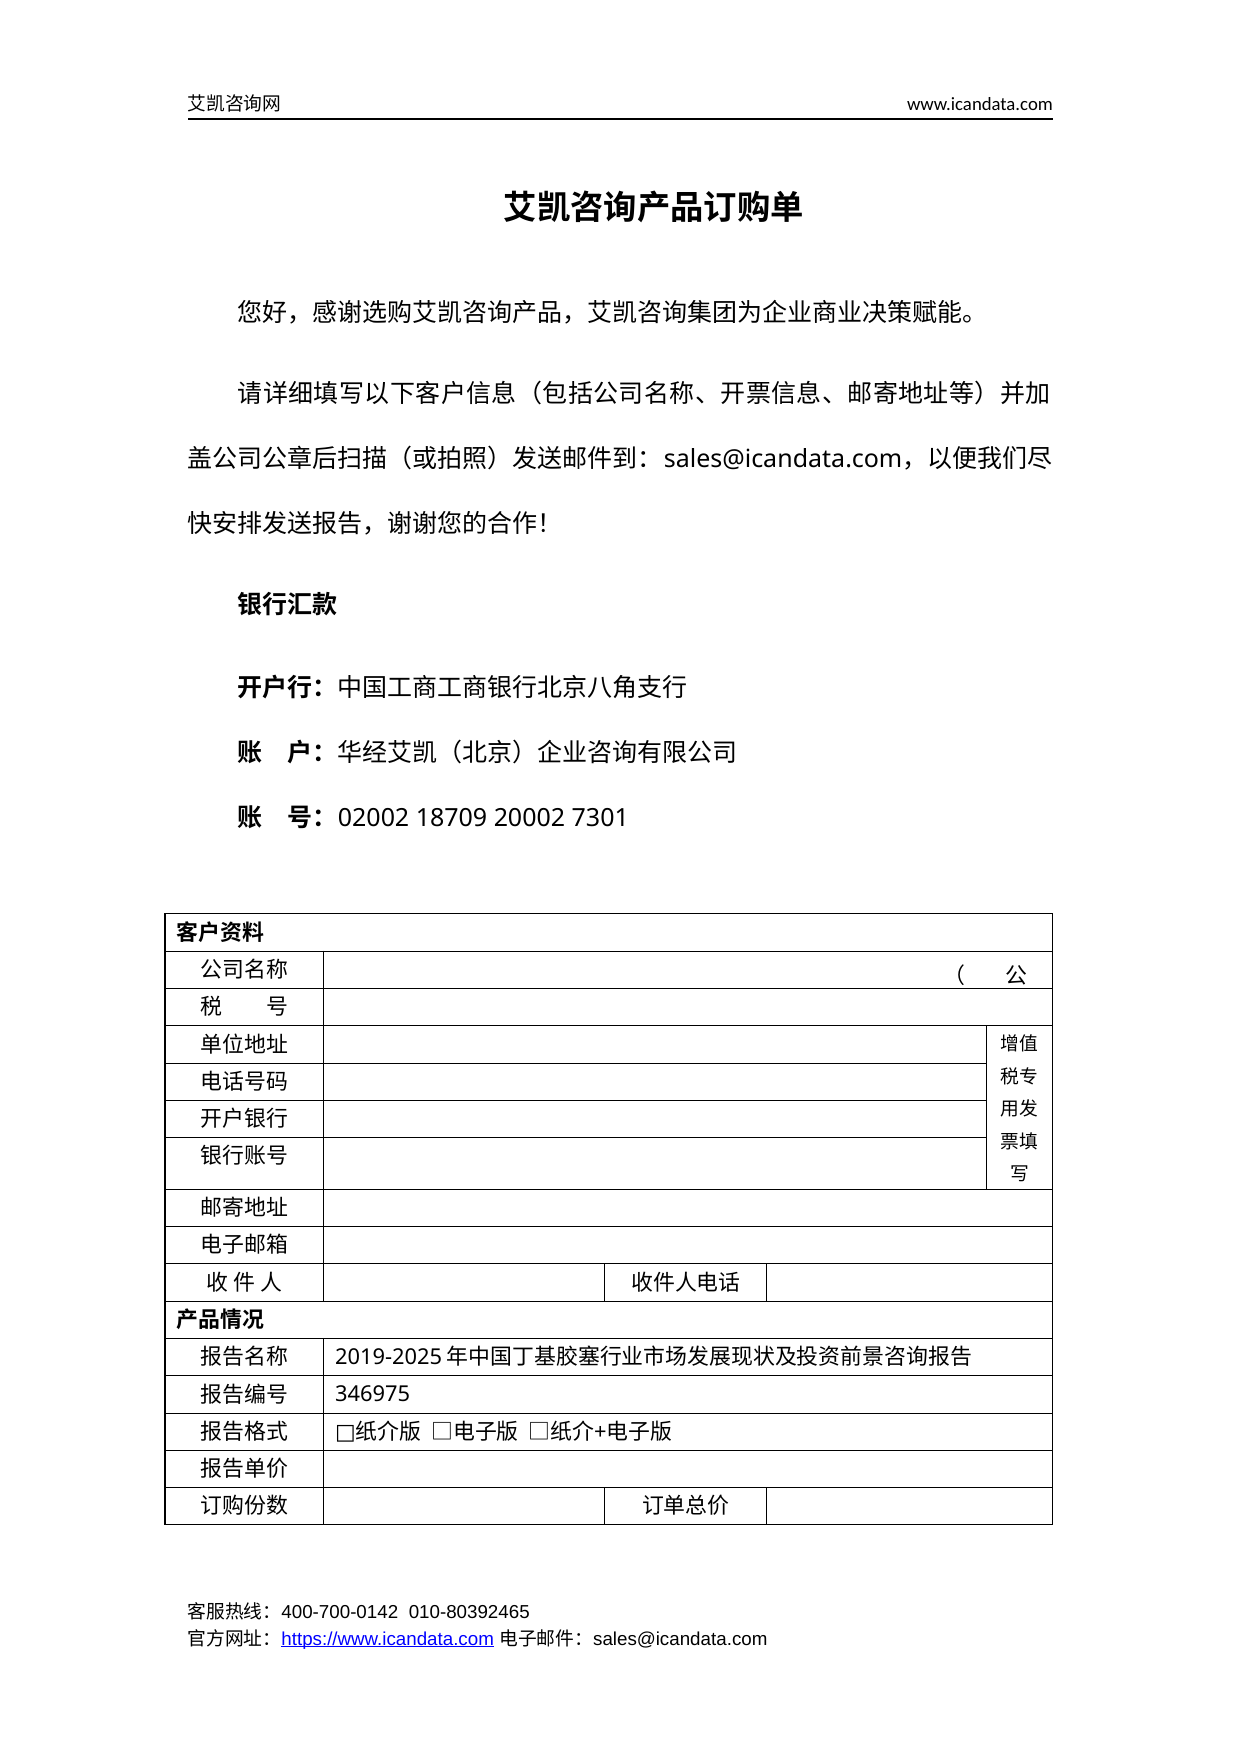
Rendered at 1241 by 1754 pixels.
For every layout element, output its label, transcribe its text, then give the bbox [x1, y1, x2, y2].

table_cell 邮寄地址 [166, 1190, 323, 1226]
table_cell [767, 1488, 1052, 1524]
table_cell 公司名称 [166, 952, 323, 988]
table_cell [324, 1264, 604, 1301]
table_cell 报告格式 [166, 1414, 323, 1450]
table_cell 开户银行 [166, 1101, 323, 1137]
table_cell □纸介版 □电子版 □纸介+电子版 [324, 1414, 1052, 1450]
table_cell 银行账号 [166, 1138, 323, 1189]
table_cell [324, 952, 1052, 988]
table_cell 收件人电话 [605, 1264, 766, 1301]
table_cell [324, 1488, 604, 1524]
text 开户行：中国工商工商银行北京八角支行 [187, 653, 1053, 718]
table_cell [767, 1264, 1052, 1301]
table_cell 报告单价 [166, 1451, 323, 1487]
table_cell 2019-2025年中国丁基胶塞行业市场发展现状及投资前景咨询报告 [324, 1339, 1052, 1375]
table_cell 税 号 [166, 989, 323, 1025]
table_cell 单位地址 [166, 1026, 323, 1062]
table_cell [324, 989, 1052, 1025]
table_cell 电话号码 [166, 1064, 323, 1100]
table_cell 电子邮箱 [166, 1227, 323, 1263]
table_cell 346975 [324, 1376, 1052, 1412]
table_cell [324, 1190, 1052, 1226]
text 艾凯咨询产品订购单 [187, 172, 1053, 237]
table_cell [324, 1101, 986, 1137]
table_cell 报告编号 [166, 1376, 323, 1412]
table_cell [324, 1451, 1052, 1487]
table_cell 收 件 人 [166, 1264, 323, 1301]
text 账 号：02002 18709 20002 7301 [187, 783, 1053, 848]
text 请详细填写以下客户信息（包括公司名称、开票信息、邮寄地址等）并加盖公司公章后扫描（或拍照）发送邮件到：sales@icandata.com，以便我们尽快安排发送报告，谢谢您的合作！ [187, 359, 1053, 554]
text 您好，感谢选购艾凯咨询产品，艾凯咨询集团为企业商业决策赋能。 [187, 278, 1053, 343]
text 账 户：华经艾凯（北京）企业咨询有限公司 [187, 718, 1053, 783]
table_header 客户资料 [166, 914, 1052, 951]
table_cell [324, 1138, 986, 1189]
table_cell 报告名称 [166, 1339, 323, 1375]
table_cell 增值税专用发票填写 [987, 1026, 1052, 1189]
text 银行汇款 [187, 570, 1053, 635]
table_cell 订购份数 [166, 1488, 323, 1524]
table_cell 产品情况 [166, 1302, 1052, 1338]
table_cell [324, 1064, 986, 1100]
table_cell [324, 1026, 986, 1062]
table_cell [324, 1227, 1052, 1263]
table_cell 订单总价 [605, 1488, 766, 1524]
